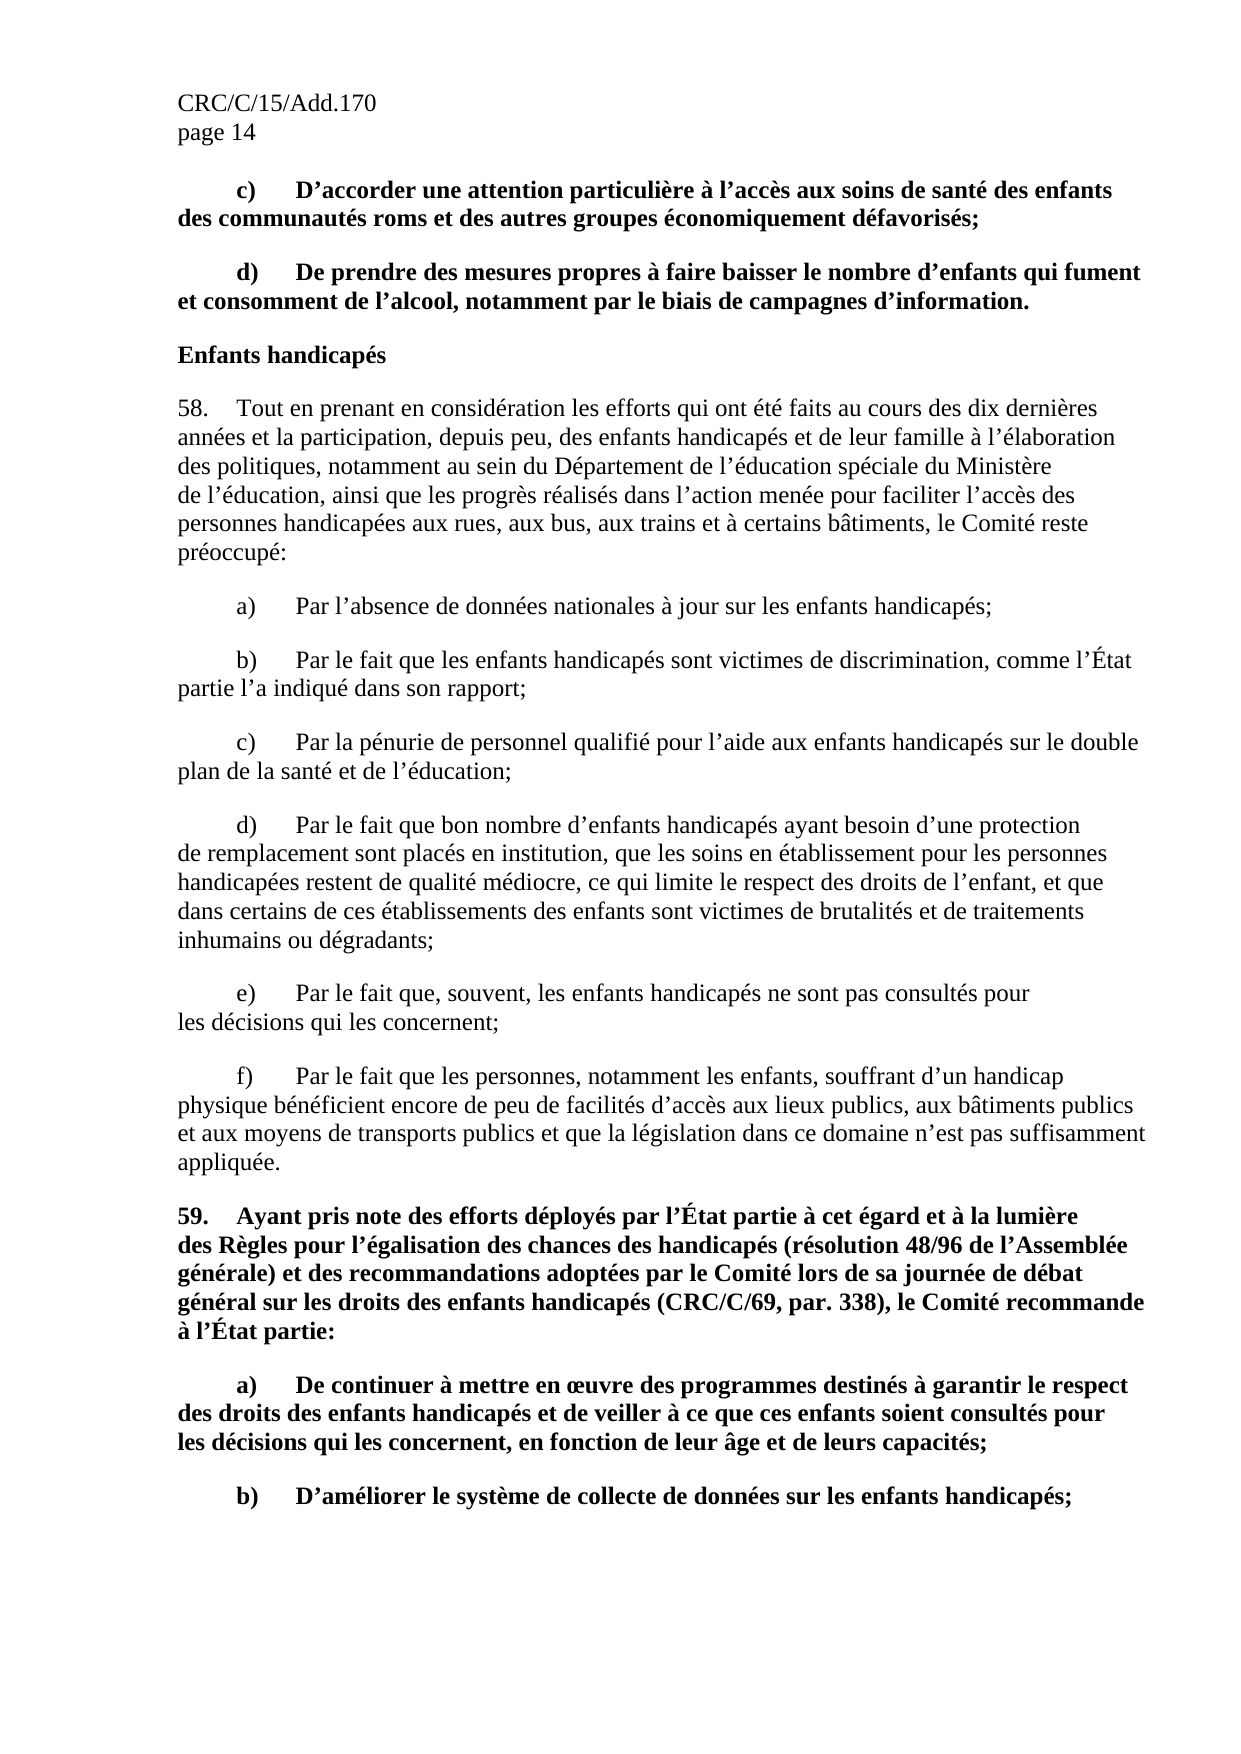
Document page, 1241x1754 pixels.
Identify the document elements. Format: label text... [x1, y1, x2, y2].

text b) Par le fait que les enfants handicapés sont victimes de discrimination, comme l’État partie l’a indiqué dans son rapport; [177, 645, 1152, 702]
text a) De continuer à mettre en œuvre des programmes destinés à garantir le respect des droits des enfants handicapés et de veiller à ce que ces enfants soient consultés pour les décisions qui les concernent, en fonction de leur âge et de leurs capacités; [177, 1370, 1152, 1456]
text c) Par la pénurie de personnel qualifié pour l’aide aux enfants handicapés sur le double plan de la santé et de l’éducation; [177, 727, 1152, 785]
text f) Par le fait que les personnes, notamment les enfants, souffrant d’un handicap physique bénéficient encore de peu de facilités d’accès aux lieux publics, aux bâtiments publics et aux moyens de transports publics et que la législation dans ce domaine n’est pas suffisamment appliquée. [177, 1061, 1152, 1176]
text d) De prendre des mesures propres à faire baisser le nombre d’enfants qui fument et consomment de l’alcool, notamment par le biais de campagnes d’information. [177, 257, 1152, 315]
text c) D’accorder une attention particulière à l’accès aux soins de santé des enfants des communautés roms et des autres groupes économiquement défavorisés; [177, 175, 1152, 232]
text a) Par l’absence de données nationales à jour sur les enfants handicapés; [177, 591, 1152, 620]
text b) D’améliorer le système de collecte de données sur les enfants handicapés; [177, 1481, 1152, 1510]
text 59. Ayant pris note des efforts déployés par l’État partie à cet égard et à la lumière des Règles pour l’égalisation des chances des handicapés (résolution 48/96 de l’Assemblée générale) et des recommandations adoptées par le Comité lors de sa journée de débat général sur les droits des enfants handicapés (CRC/C/69, par. 338), le Comité recommande à l’État partie: [177, 1201, 1152, 1345]
text 58. Tout en prenant en considération les efforts qui ont été faits au cours des dix dernières années et la participation, depuis peu, des enfants handicapés et de leur famille à l’élaboration des politiques, notamment au sein du Département de l’éducation spéciale du Ministère de l’éducation, ainsi que les progrès réalisés dans l’action menée pour faciliter l’accès des personnes handicapées aux rues, aux bus, aux trains et à certains bâtiments, le Comité reste préoccupé: [177, 393, 1152, 566]
text e) Par le fait que, souvent, les enfants handicapés ne sont pas consultés pour les décisions qui les concernent; [177, 978, 1152, 1036]
text d) Par le fait que bon nombre d’enfants handicapés ayant besoin d’une protection de remplacement sont placés en institution, que les soins en établissement pour les personnes handicapées restent de qualité médiocre, ce qui limite le respect des droits de l’enfant, et que dans certains de ces établissements des enfants sont victimes de brutalités et de traitements inhumains ou dégradants; [177, 810, 1152, 953]
text Enfants handicapés [177, 340, 1152, 368]
